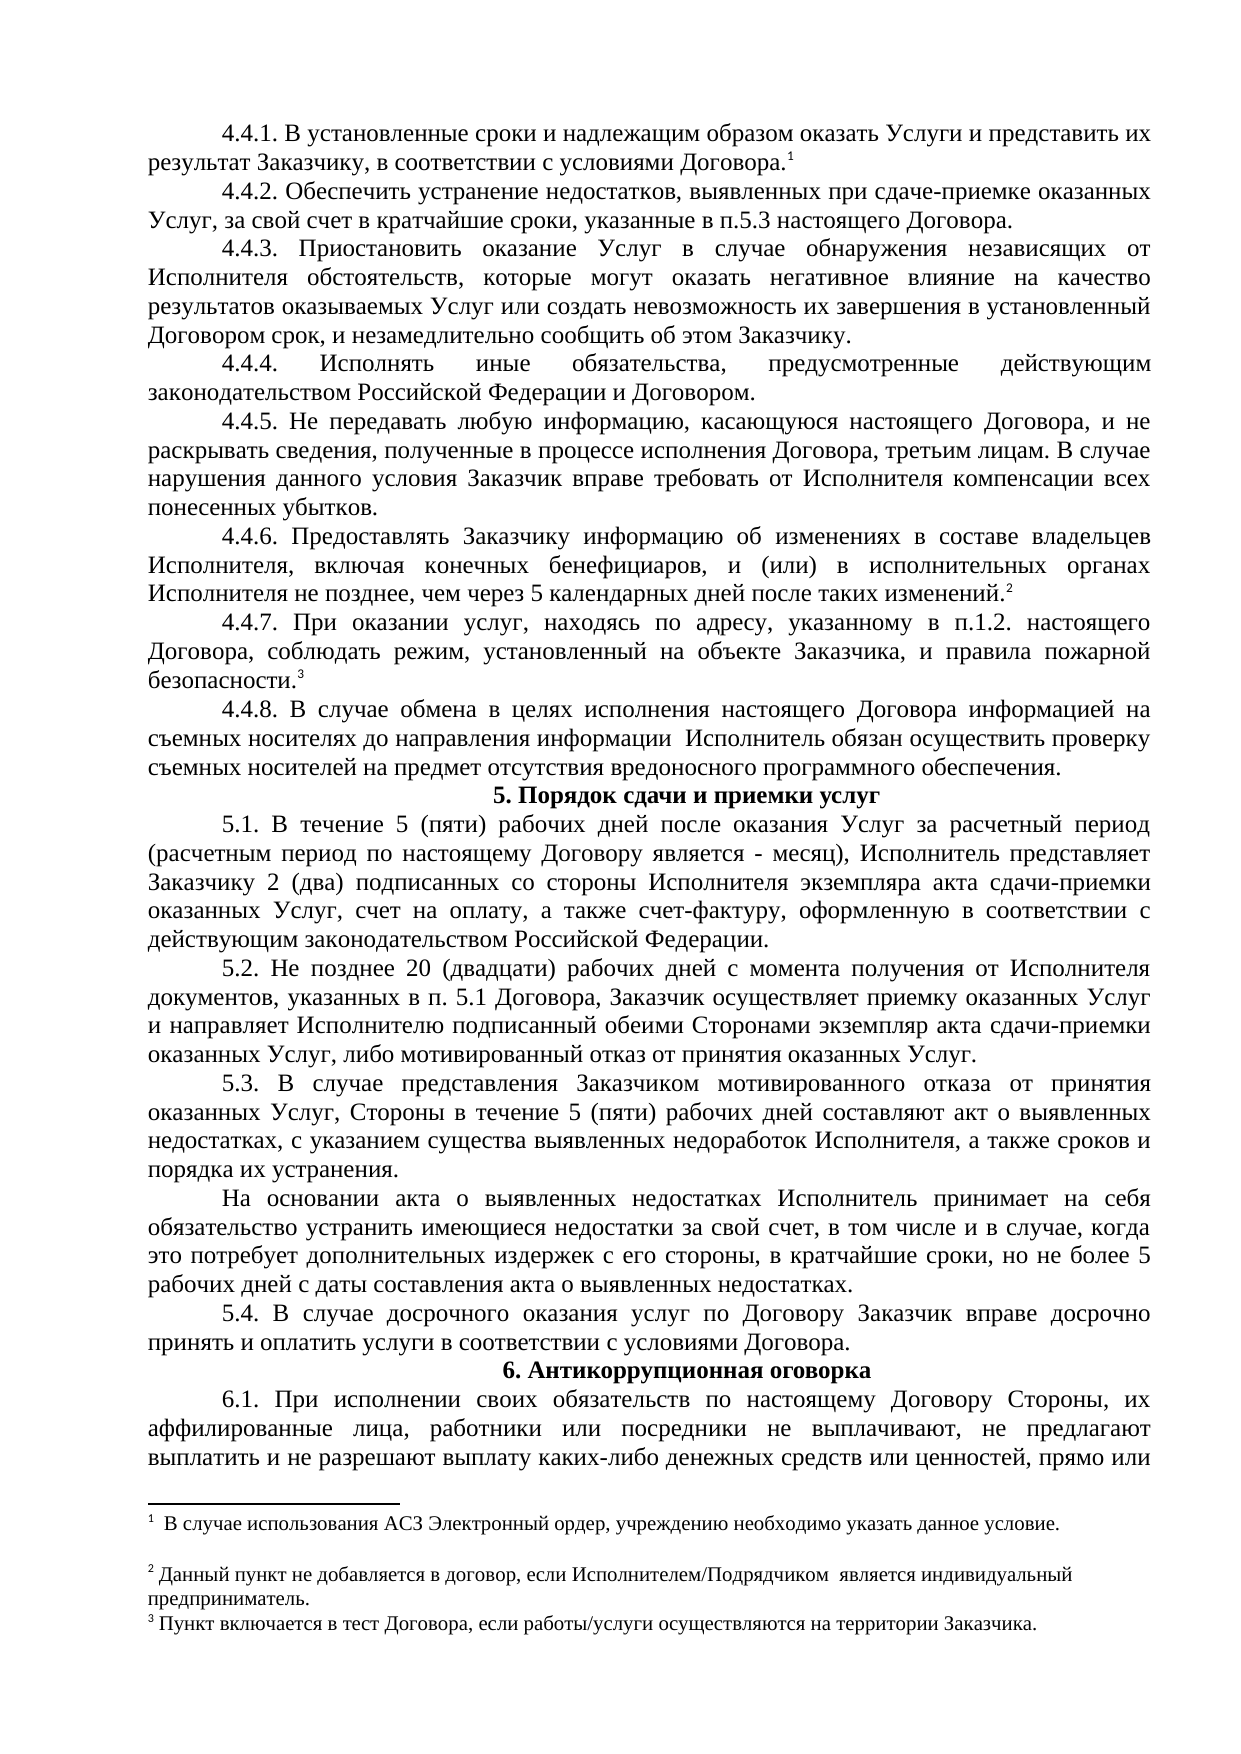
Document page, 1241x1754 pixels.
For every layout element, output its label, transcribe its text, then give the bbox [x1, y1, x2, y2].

text 4.4.8. В случае обмена в целях исполнения настоящего Договора информацией на съемных носителях до направления информации Исполнитель обязан осуществить проверку съемных носителей на предмет отсутствия вредоносного программного обеспечения. [148, 694, 1152, 780]
text 5.3. В случае представления Заказчиком мотивированного отказа от принятия оказанных Услуг, Стороны в течение 5 (пяти) рабочих дней составляют акт о выявленных недостатках, с указанием существа выявленных недоработок Исполнителя, а также сроков и порядка их устранения. [148, 1068, 1152, 1183]
text 4.4.7. При оказании услуг, находясь по адресу, указанному в п.1.2. настоящего Договора, соблюдать режим, установленный на объекте Заказчика, и правила пожарной безопасности. [148, 607, 1152, 694]
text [148, 1384, 1152, 1470]
text 4.4.5. Не передавать любую информацию, касающуюся настоящего Договора, и не раскрывать сведения, полученные в процессе исполнения Договора, третьим лицам. В случае нарушения данного условия Заказчик вправе требовать от Исполнителя компенсации всех понесенных убытков. [148, 406, 1152, 521]
subtitle 5. Порядок сдачи и приемки услуг [148, 780, 1152, 809]
text 4.4.2. Обеспечить устранение недостатков, выявленных при сдаче-приемке оказанных Услуг, за свой счет в кратчайшие сроки, указанные в п.5.3 настоящего Договора. [148, 176, 1152, 233]
text 5.2. Не позднее 20 (двадцати) рабочих дней с момента получения от Исполнителя документов, указанных в п. 5.1 Договора, Заказчик осуществляет приемку оказанных Услуг и направляет Исполнителю подписанный обеими Сторонами экземпляр акта сдачи-приемки оказанных Услуг, либо мотивированный отказ от принятия оказанных Услуг. [148, 953, 1152, 1068]
text 4.4.4. Исполнять иные обязательства, предусмотренные действующим законодательством Российской Федерации и Договором. [148, 348, 1152, 406]
text 4.4.3. Приостановить оказание Услуг в случае обнаружения независящих от Исполнителя обстоятельств, которые могут оказать негативное влияние на качество результатов оказываемых Услуг или создать невозможность их завершения в установленный Договором срок, и незамедлительно сообщить об этом Заказчику. [148, 233, 1152, 348]
text 5.4. В случае досрочного оказания услуг по Договору Заказчик вправе досрочно принять и оплатить услуги в соответствии с условиями Договора. [148, 1298, 1152, 1355]
subtitle 6. Антикоррупционная оговорка [148, 1355, 1152, 1384]
text 4.4.1. В установленные сроки и надлежащим образом оказать Услуги и представить их результат Заказчику, в соответствии с условиями Договора. [148, 118, 1152, 176]
text 5.1. В течение 5 (пяти) рабочих дней после оказания Услуг за расчетный период (расчетным период по настоящему Договору является - месяц), Исполнитель представляет Заказчику 2 (два) подписанных со стороны Исполнителя экземпляра акта сдачи-приемки оказанных Услуг, счет на оплату, а также счет-фактуру, оформленную в соответствии с действующим законодательством Российской Федерации. [148, 809, 1152, 953]
text На основании акта о выявленных недостатках Исполнитель принимает на себя обязательство устранить имеющиеся недостатки за свой счет, в том числе и в случае, когда это потребует дополнительных издержек с его стороны, в кратчайшие сроки, но не более 5 рабочих дней с даты составления акта о выявленных недостатках. [148, 1183, 1152, 1298]
text 4.4.6. Предоставлять Заказчику информацию об изменениях в составе владельцев Исполнителя, включая конечных бенефициаров, и (или) в исполнительных органах Исполнителя не позднее, чем через 5 календарных дней после таких изменений. [148, 521, 1152, 607]
